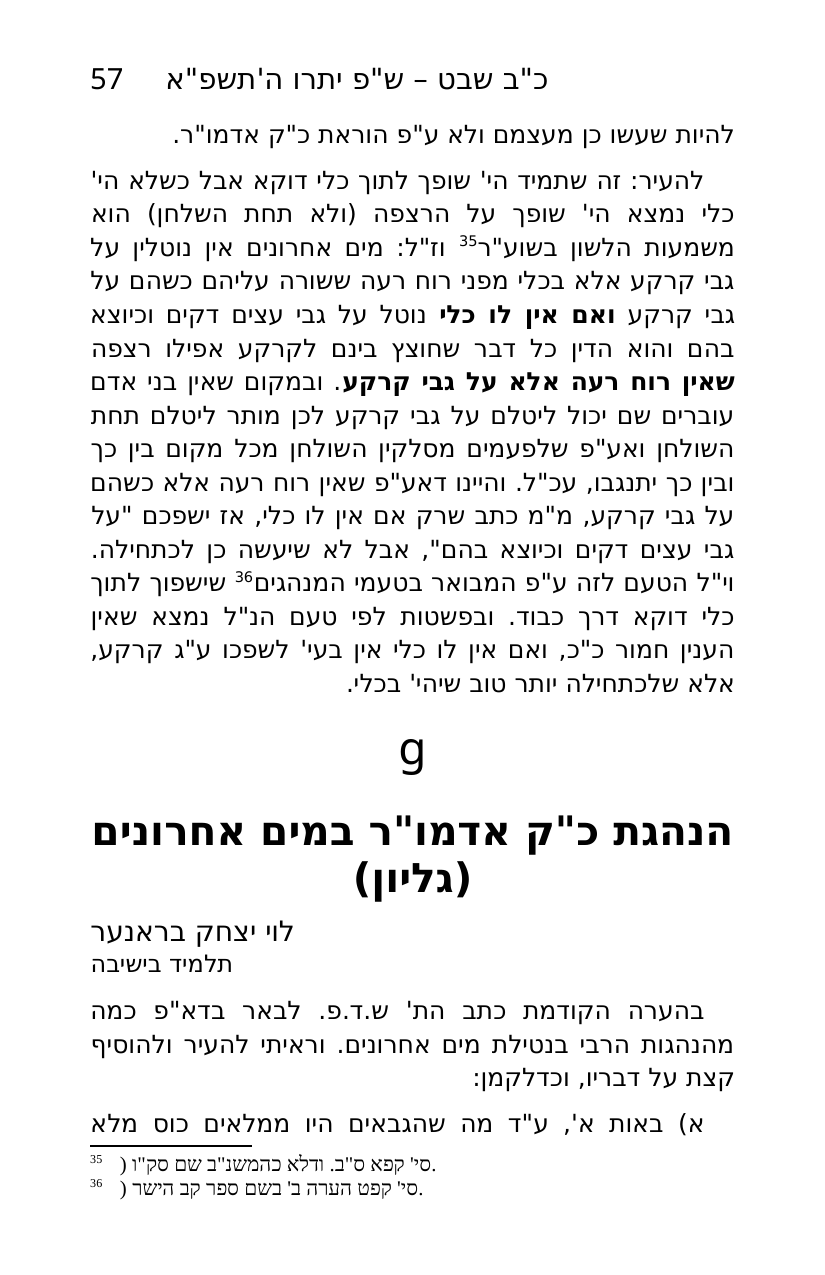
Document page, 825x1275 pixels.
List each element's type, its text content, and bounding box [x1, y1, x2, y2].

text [90, 1109, 735, 1139]
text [90, 120, 735, 149]
text הנהגת כ"ק אדמו"ר במים אחרונים (גליון) [90, 808, 735, 902]
text להעיר: זה שתמיד הי' שופך לתוך כלי דוקא אבל כשלא הי' כלי נמצא הי' שופך על הרצפה (ולא תחת השלחן) הוא משמעות הלשון בשוע"ר וז"ל: מים אחרונים אין נוטלין על גבי קרקע אלא בכלי מפני רוח רעה ששורה עליהם כשהם על גבי קרקע ואם אין לו כלי נוטל על גבי עצים דקים וכיוצא בהם והוא הדין כל דבר שחוצץ בינם לקרקע אפילו רצפה שאין רוח רעה אלא על גבי קרקע. ובמקום שאין בני אדם עוברים שם יכול ליטלם על גבי קרקע לכן מותר ליטלם תחת השולחן ואע"פ שלפעמים מסלקין השולחן מכל מקום בין כך ובין כך יתנגבו, עכ"ל. והיינו דאע"פ שאין רוח רעה אלא כשהם על גבי קרקע, מ"מ כתב שרק אם אין לו כלי, אז ישפכם "על גבי עצים דקים וכיוצא בהם", אבל לא שיעשה כן לכתחילה. וי"ל הטעם לזה ע"פ המבואר בטעמי המנהגים שישפוך לתוך כלי דוקא דרך כבוד. ובפשטות לפי טעם הנ"ל נמצא שאין הענין חמור כ"כ, ואם אין לו כלי אין בעי' לשפכו ע"ג קרקע, אלא שלכתחילה יותר טוב שיהי' בכלי. [90, 166, 735, 698]
text g [90, 715, 735, 778]
text לוי יצחק בראנער תלמיד בישיבה [90, 915, 735, 978]
text בהערה הקודמת כתב הת' ש.ד.פ. לבאר בדא"פ כמה מהנהגות הרבי בנטילת מים אחרונים. וראיתי להעיר ולהוסיף קצת על דבריו, וכדלקמן: [90, 996, 735, 1093]
